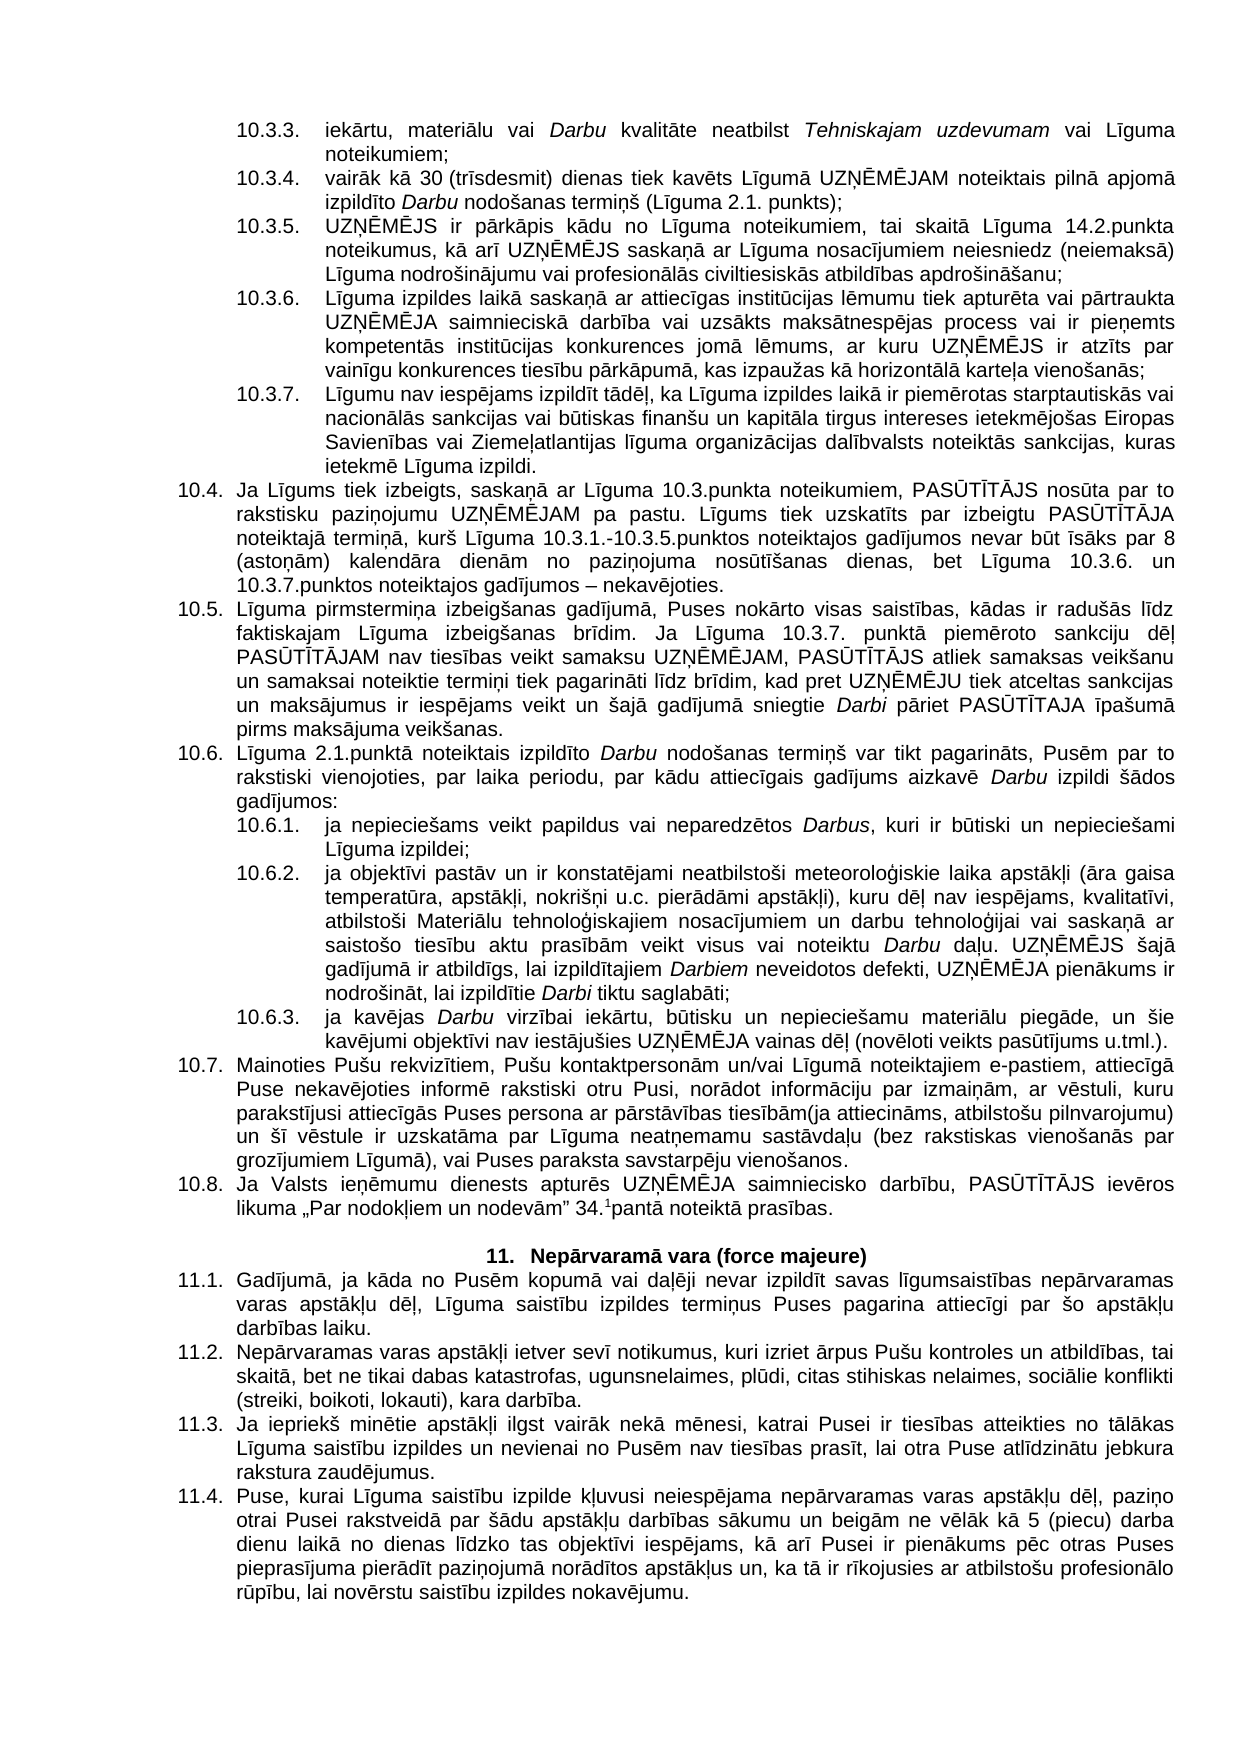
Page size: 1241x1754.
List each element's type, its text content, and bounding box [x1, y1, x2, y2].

list Nepārvaramā vara (force majeure) [177, 1244, 1175, 1268]
list iekārtu, materiālu vai Darbu kvalitāte neatbilst Tehniskajam uzdevumam vai Līguma noteikumiem; [236, 118, 1175, 166]
list ja nepieciešams veikt papildus vai neparedzētos Darbus, kuri ir būtiski un nepieciešami Līguma izpildei; [236, 813, 1175, 861]
list ja kavējas Darbu virzībai iekārtu, būtisku un nepieciešamu materiālu piegāde, un šie kavējumi objektīvi nav iestājušies UZŅĒMĒJA vainas dēļ (novēloti veikts pasūtījums u.tml.). [236, 1004, 1175, 1052]
list Līgumu nav iespējams izpildīt tādēļ, ka Līguma izpildes laikā ir piemērotas starptautiskās vai nacionālās sankcijas vai būtiskas finanšu un kapitāla tirgus intereses ietekmējošas Eiropas Savienības vai Ziemeļatlantijas līguma organizācijas dalībvalsts noteiktās sankcijas, kuras ietekmē Līguma izpildi. [236, 382, 1175, 477]
list Līguma izpildes laikā saskaņā ar attiecīgas institūcijas lēmumu tiek apturēta vai pārtraukta UZŅĒMĒJA saimnieciskā darbība vai uzsākts maksātnespējas process vai ir pieņemts kompetentās institūcijas konkurences jomā lēmums, ar kuru UZŅĒMĒJS ir atzīts par vainīgu konkurences tiesību pārkāpumā, kas izpaužas kā horizontālā karteļa vienošanās; [236, 286, 1175, 382]
list Gadījumā, ja kāda no Pusēm kopumā vai daļēji nevar izpildīt savas līgumsaistības nepārvaramas varas apstākļu dēļ, Līguma saistību izpildes termiņus Puses pagarina attiecīgi par šo apstākļu darbības laiku. [177, 1268, 1175, 1340]
list Līguma 2.1.punktā noteiktais izpildīto Darbu nodošanas termiņš var tikt pagarināts, Pusēm par to rakstiski vienojoties, par laika periodu, par kādu attiecīgais gadījums aizkavē Darbu izpildi šādos gadījumos: [177, 741, 1175, 813]
list Ja Valsts ieņēmumu dienests apturēs UZŅĒMĒJA saimniecisko darbību, PASŪTĪTĀJS ievēros likuma „Par nodokļiem un nodevām” 34.1pantā noteiktā prasības. [177, 1172, 1175, 1220]
list Mainoties Pušu rekvizītiem, Pušu kontaktpersonām un/vai Līgumā noteiktajiem e-pastiem, attiecīgā Puse nekavējoties informē rakstiski otru Pusi, norādot informāciju par izmaiņām, ar vēstuli, kuru parakstījusi attiecīgās Puses persona ar pārstāvības tiesībām(ja attiecināms, atbilstošu pilnvarojumu) un šī vēstule ir uzskatāma par Līguma neatņemamu sastāvdaļu (bez rakstiskas vienošanās par grozījumiem Līgumā), vai Puses paraksta savstarpēju vienošanos. [177, 1052, 1175, 1172]
list Līguma pirmstermiņa izbeigšanas gadījumā, Puses nokārto visas saistības, kādas ir radušās līdz faktiskajam Līguma izbeigšanas brīdim. Ja Līguma 10.3.7. punktā piemēroto sankciju dēļ PASŪTĪTĀJAM nav tiesības veikt samaksu UZŅĒMĒJAM, PASŪTĪTĀJS atliek samaksas veikšanu un samaksai noteiktie termiņi tiek pagarināti līdz brīdim, kad pret UZŅĒMĒJU tiek atceltas sankcijas un maksājumus ir iespējams veikt un šajā gadījumā sniegtie Darbi pāriet PASŪTĪTAJA īpašumā pirms maksājuma veikšanas. [177, 597, 1175, 741]
list ja objektīvi pastāv un ir konstatējami neatbilstoši meteoroloģiskie laika apstākļi (āra gaisa temperatūra, apstākļi, nokrišņi u.c. pierādāmi apstākļi), kuru dēļ nav iespējams, kvalitatīvi, atbilstoši Materiālu tehnoloģiskajiem nosacījumiem un darbu tehnoloģijai vai saskaņā ar saistošo tiesību aktu prasībām veikt visus vai noteiktu Darbu daļu. UZŅĒMĒJS šajā gadījumā ir atbildīgs, lai izpildītajiem Darbiem neveidotos defekti, UZŅĒMĒJA pienākums ir nodrošināt, lai izpildītie Darbi tiktu saglabāti; [236, 861, 1175, 1004]
list Ja Līgums tiek izbeigts, saskaņā ar Līguma 10.3.punkta noteikumiem, PASŪTĪTĀJS nosūta par to rakstisku paziņojumu UZŅĒMĒJAM pa pastu. Līgums tiek uzskatīts par izbeigtu PASŪTĪTĀJA noteiktajā termiņā, kurš Līguma 10.3.1.-10.3.5.punktos noteiktajos gadījumos nevar būt īsāks par 8 (astoņām) kalendāra dienām no paziņojuma nosūtīšanas dienas, bet Līguma 10.3.6. un 10.3.7.punktos noteiktajos gadījumos – nekavējoties. [177, 477, 1175, 597]
list UZŅĒMĒJS ir pārkāpis kādu no Līguma noteikumiem, tai skaitā Līguma 14.2.punkta noteikumus, kā arī UZŅĒMĒJS saskaņā ar Līguma nosacījumiem neiesniedz (neiemaksā) Līguma nodrošinājumu vai profesionālās civiltiesiskās atbildības apdrošināšanu; [236, 214, 1175, 286]
list vairāk kā 30 (trīsdesmit) dienas tiek kavēts Līgumā UZŅĒMĒJAM noteiktais pilnā apjomā izpildīto Darbu nodošanas termiņš (Līguma 2.1. punkts); [236, 166, 1175, 214]
list Ja iepriekš minētie apstākļi ilgst vairāk nekā mēnesi, katrai Pusei ir tiesības atteikties no tālākas Līguma saistību izpildes un nevienai no Pusēm nav tiesības prasīt, lai otra Puse atlīdzinātu jebkura rakstura zaudējumus. [177, 1412, 1175, 1484]
list Nepārvaramas varas apstākļi ietver sevī notikumus, kuri izriet ārpus Pušu kontroles un atbildības, tai skaitā, bet ne tikai dabas katastrofas, ugunsnelaimes, plūdi, citas stihiskas nelaimes, sociālie konflikti (streiki, boikoti, lokauti), kara darbība. [177, 1340, 1175, 1412]
list Puse, kurai Līguma saistību izpilde kļuvusi neiespējama nepārvaramas varas apstākļu dēļ, paziņo otrai Pusei rakstveidā par šādu apstākļu darbības sākumu un beigām ne vēlāk kā 5 (piecu) darba dienu laikā no dienas līdzko tas objektīvi iespējams, kā arī Pusei ir pienākums pēc otras Puses pieprasījuma pierādīt paziņojumā norādītos apstākļus un, ka tā ir rīkojusies ar atbilstošu profesionālo rūpību, lai novērstu saistību izpildes nokavējumu. [177, 1484, 1175, 1603]
